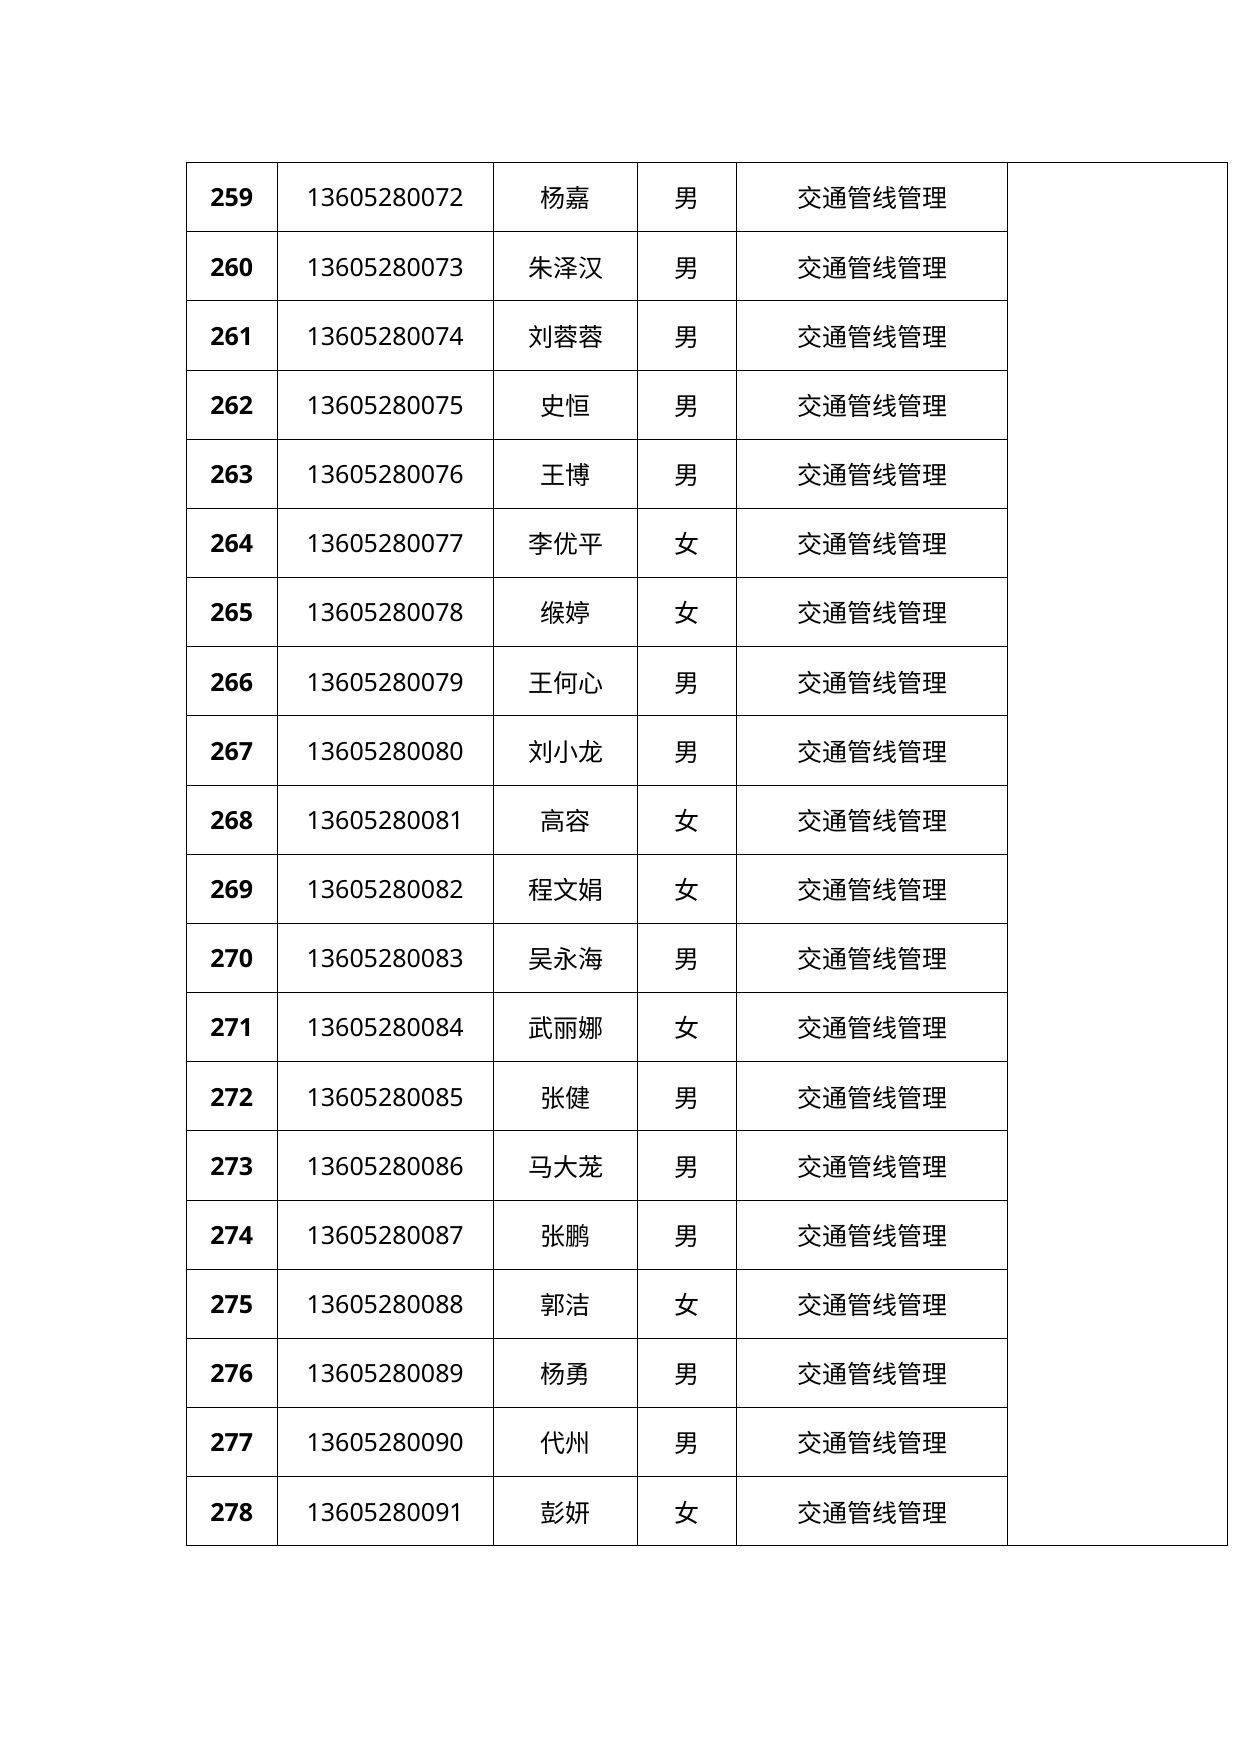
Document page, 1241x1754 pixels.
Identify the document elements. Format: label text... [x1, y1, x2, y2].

table_cell 13605280083 [278, 924, 493, 992]
table_cell 交通管线管理 [737, 1339, 1007, 1407]
table_cell 刘小龙 [494, 716, 637, 784]
table_cell 张健 [494, 1062, 637, 1130]
table_cell 278 [187, 1477, 277, 1545]
table_cell 13605280087 [278, 1201, 493, 1269]
table_cell 女 [638, 855, 736, 923]
table_cell 女 [638, 509, 736, 577]
table_cell 275 [187, 1270, 277, 1338]
table_cell 代州 [494, 1408, 637, 1476]
table_cell 男 [638, 924, 736, 992]
table_cell 李优平 [494, 509, 637, 577]
table_cell 274 [187, 1201, 277, 1269]
table_cell 程文娟 [494, 855, 637, 923]
table_cell 13605280082 [278, 855, 493, 923]
table_cell 郭洁 [494, 1270, 637, 1338]
table_cell 13605280080 [278, 716, 493, 784]
table_cell 马大茏 [494, 1131, 637, 1199]
table_cell 交通管线管理 [737, 1270, 1007, 1338]
table_cell 交通管线管理 [737, 1477, 1007, 1545]
table_cell 13605280077 [278, 509, 493, 577]
table_cell 武丽娜 [494, 993, 637, 1061]
table_cell 13605280084 [278, 993, 493, 1061]
table_cell 高容 [494, 786, 637, 854]
table_cell 13605280073 [278, 232, 493, 300]
table_cell 13605280091 [278, 1477, 493, 1545]
table_cell 271 [187, 993, 277, 1061]
table_cell 交通管线管理 [737, 647, 1007, 715]
table_cell 交通管线管理 [737, 1062, 1007, 1130]
table_cell 彭妍 [494, 1477, 637, 1545]
table_cell 273 [187, 1131, 277, 1199]
table_cell 男 [638, 1131, 736, 1199]
table_cell 277 [187, 1408, 277, 1476]
table_cell 史恒 [494, 371, 637, 439]
table_cell 13605280086 [278, 1131, 493, 1199]
table_cell 交通管线管理 [737, 786, 1007, 854]
table_cell 男 [638, 1339, 736, 1407]
table_cell 男 [638, 716, 736, 784]
table_cell 交通管线管理 [737, 578, 1007, 646]
table_cell 张鹏 [494, 1201, 637, 1269]
table_cell 男 [638, 1062, 736, 1130]
table_cell 259 [187, 163, 277, 231]
table_cell 交通管线管理 [737, 924, 1007, 992]
table_cell 女 [638, 786, 736, 854]
table_cell 男 [638, 1201, 736, 1269]
table_cell 王博 [494, 440, 637, 508]
table_cell 交通管线管理 [737, 509, 1007, 577]
table_cell 杨勇 [494, 1339, 637, 1407]
table_cell 267 [187, 716, 277, 784]
table_cell 男 [638, 163, 736, 231]
table_cell 女 [638, 1270, 736, 1338]
table_cell 268 [187, 786, 277, 854]
table_cell 261 [187, 301, 277, 369]
table_cell 王何心 [494, 647, 637, 715]
table_cell 男 [638, 440, 736, 508]
table_cell 276 [187, 1339, 277, 1407]
table_cell 交通管线管理 [737, 232, 1007, 300]
table_cell 男 [638, 1408, 736, 1476]
table_cell 269 [187, 855, 277, 923]
table_cell 260 [187, 232, 277, 300]
table_cell 男 [638, 371, 736, 439]
table_cell 13605280078 [278, 578, 493, 646]
table_cell 13605280085 [278, 1062, 493, 1130]
table_cell 男 [638, 301, 736, 369]
table_cell 272 [187, 1062, 277, 1130]
table_cell 13605280090 [278, 1408, 493, 1476]
table_cell 缑婷 [494, 578, 637, 646]
table_cell 265 [187, 578, 277, 646]
table_cell 交通管线管理 [737, 993, 1007, 1061]
table_cell 交通管线管理 [737, 1201, 1007, 1269]
table_cell 朱泽汉 [494, 232, 637, 300]
table_cell 262 [187, 371, 277, 439]
table_cell 男 [638, 232, 736, 300]
table_cell 吴永海 [494, 924, 637, 992]
table_cell 13605280089 [278, 1339, 493, 1407]
table_cell 交通管线管理 [737, 163, 1007, 231]
table_cell 270 [187, 924, 277, 992]
table_cell 交通管线管理 [737, 1408, 1007, 1476]
table_cell 交通管线管理 [737, 301, 1007, 369]
table_cell 杨嘉 [494, 163, 637, 231]
table_cell 交通管线管理 [737, 1131, 1007, 1199]
table_cell 13605280081 [278, 786, 493, 854]
table_cell 女 [638, 578, 736, 646]
table_cell 13605280079 [278, 647, 493, 715]
table_cell 交通管线管理 [737, 716, 1007, 784]
table_cell 264 [187, 509, 277, 577]
table_cell 女 [638, 993, 736, 1061]
table_cell 13605280088 [278, 1270, 493, 1338]
table_cell 266 [187, 647, 277, 715]
table_cell 263 [187, 440, 277, 508]
table_cell 13605280075 [278, 371, 493, 439]
table_cell 交通管线管理 [737, 855, 1007, 923]
table_cell 男 [638, 647, 736, 715]
table_cell 刘蓉蓉 [494, 301, 637, 369]
table_cell 交通管线管理 [737, 440, 1007, 508]
table_cell 13605280072 [278, 163, 493, 231]
table_cell 女 [638, 1477, 736, 1545]
table_cell 13605280074 [278, 301, 493, 369]
table_cell 13605280076 [278, 440, 493, 508]
table_cell 交通管线管理 [737, 371, 1007, 439]
